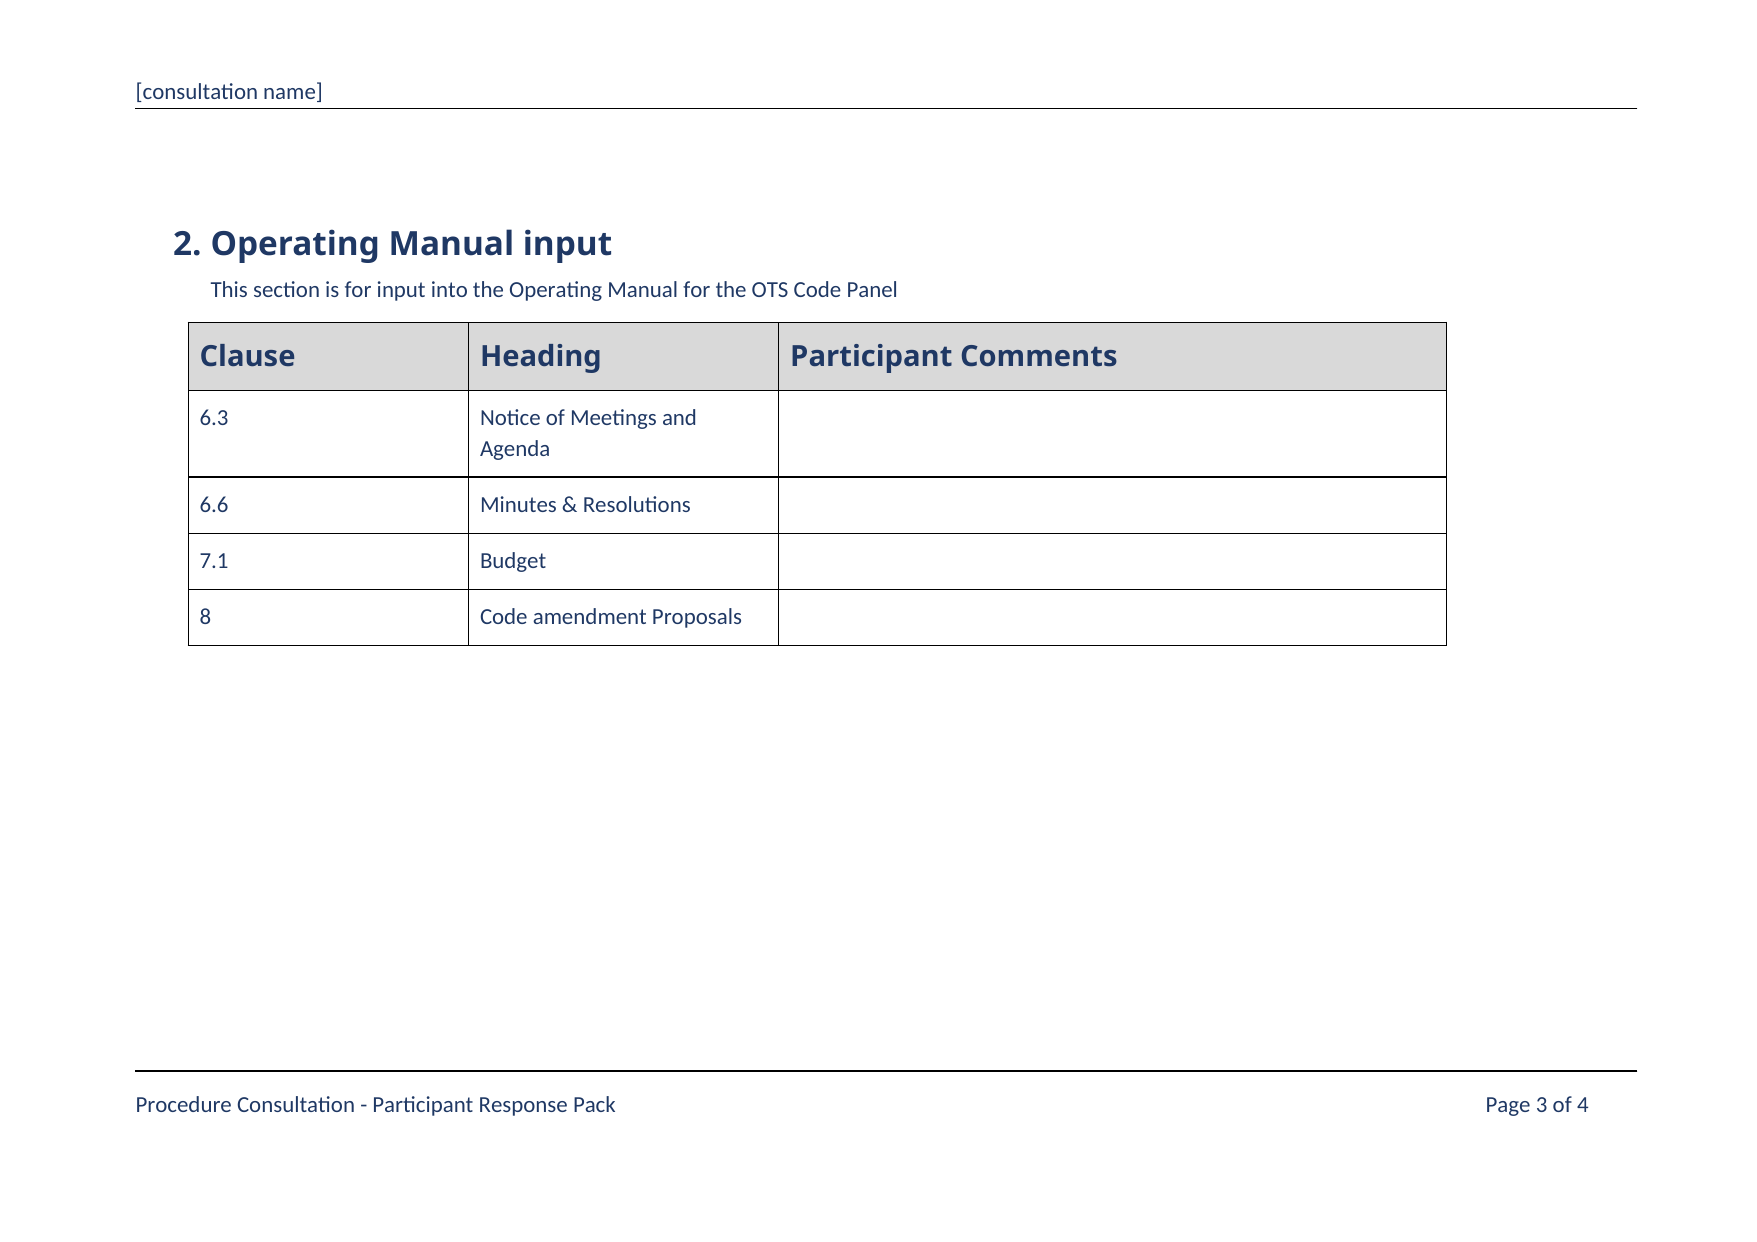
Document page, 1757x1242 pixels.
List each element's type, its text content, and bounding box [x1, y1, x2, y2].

table_cell Notice of Meetings and Agenda [469, 391, 778, 476]
table_cell [779, 590, 1446, 645]
table_cell [779, 478, 1446, 532]
text This section is for input into the Operating Manual for the OTS Code Panel [210, 275, 1637, 303]
table_cell [779, 391, 1446, 476]
table_cell 8 [189, 590, 468, 645]
table_header Participant Comments [779, 323, 1446, 390]
table_header Clause [189, 323, 468, 390]
table_cell 7.1 [189, 534, 468, 589]
table_cell 6.3 [189, 391, 468, 476]
table_cell 6.6 [189, 478, 468, 532]
table_cell [779, 534, 1446, 589]
table_cell Code amendment Proposals [469, 590, 778, 645]
subtitle Operating Manual input [173, 219, 1637, 265]
table_cell Minutes & Resolutions [469, 478, 778, 532]
table_header Heading [469, 323, 778, 390]
table_cell Budget [469, 534, 778, 589]
